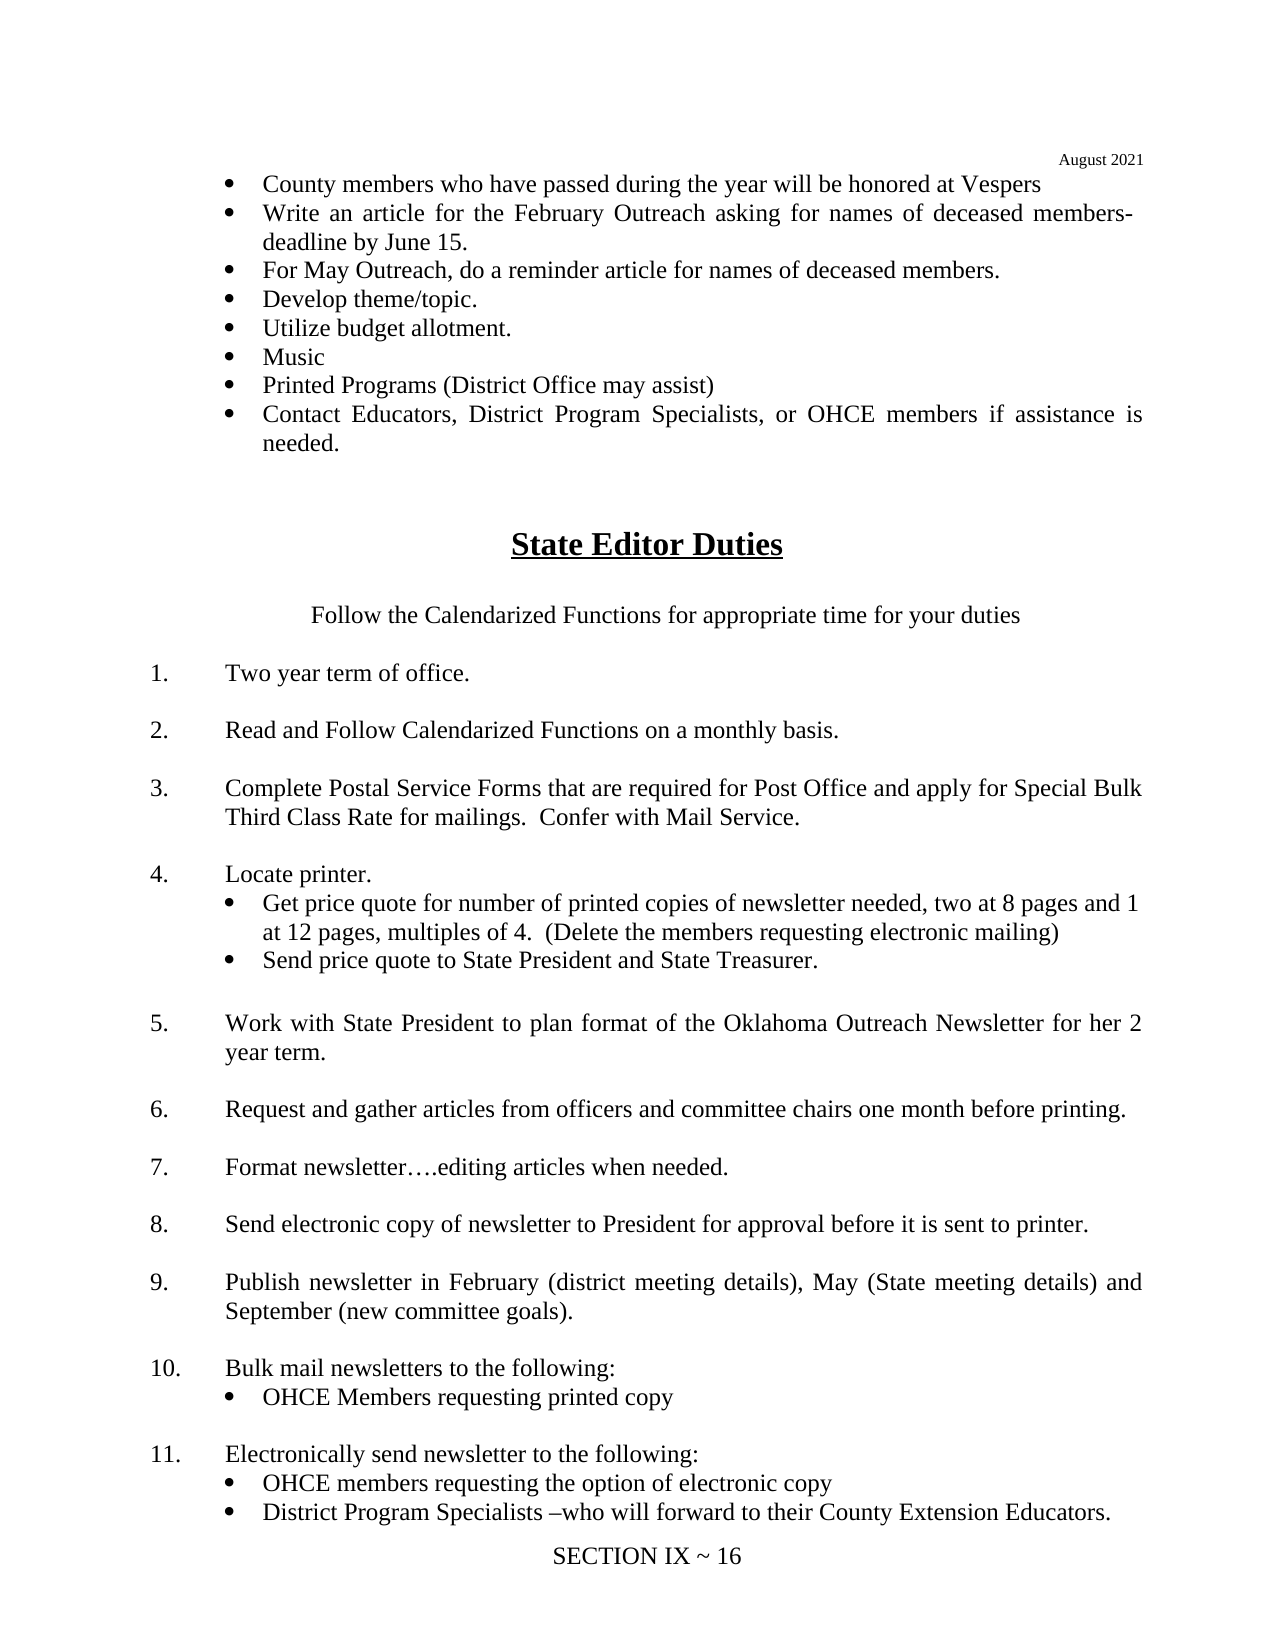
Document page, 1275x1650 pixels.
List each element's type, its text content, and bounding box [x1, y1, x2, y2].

list OHCE Members requesting printed copy [225, 1382, 1144, 1411]
list Get price quote for number of printed copies of newsletter needed, two at 8 pages and 1 at 12 pages, multiples of 4. (Delete the members requesting electronic mailing) [225, 888, 1144, 945]
text 11. Electronically send newsletter to the following: [150, 1439, 1144, 1468]
list Read and Follow Calendarized Functions on a monthly basis. [150, 715, 1144, 744]
list For May Outreach, do a reminder article for names of deceased members. [225, 255, 1144, 284]
list Send price quote to State President and State Treasurer. [225, 945, 1144, 1008]
list County members who have passed during the year will be honored at Vespers [225, 169, 1144, 198]
list OHCE members requesting the option of electronic copy [225, 1468, 1144, 1497]
list Work with State President to plan format of the Oklahoma Outreach Newsletter for her 2 year term. [150, 1008, 1144, 1066]
list Publish newsletter in February (district meeting details), May (State meeting details) and September (new committee goals). [150, 1267, 1144, 1324]
list Printed Programs (District Office may assist) [225, 370, 1144, 399]
text Follow the Calendarized Functions for appropriate time for your duties [187, 600, 1144, 629]
list Utilize budget allotment. [225, 313, 1144, 342]
list District Program Specialists –who will forward to their County Extension Educators. [225, 1497, 1144, 1526]
list Music [225, 342, 1144, 370]
list Bulk mail newsletters to the following: [150, 1353, 1144, 1382]
list Contact Educators, District Program Specialists, or OHCE members if assistance is needed. [225, 399, 1144, 457]
list Send electronic copy of newsletter to President for approval before it is sent to printer. [150, 1209, 1144, 1238]
list Write an article for the February Outreach asking for names of deceased members- deadline by June 15. [225, 198, 1144, 255]
list Format newsletter….editing articles when needed. [150, 1152, 1144, 1181]
list Complete Postal Service Forms that are required for Post Office and apply for Special Bulk Third Class Rate for mailings. Confer with Mail Service. [150, 773, 1144, 830]
list Two year term of office. [150, 658, 1144, 687]
text State Editor Duties [150, 524, 1144, 562]
list Request and gather articles from officers and committee chairs one month before printing. [150, 1094, 1144, 1123]
list Develop theme/topic. [225, 284, 1144, 313]
list Locate printer. [150, 859, 1144, 888]
